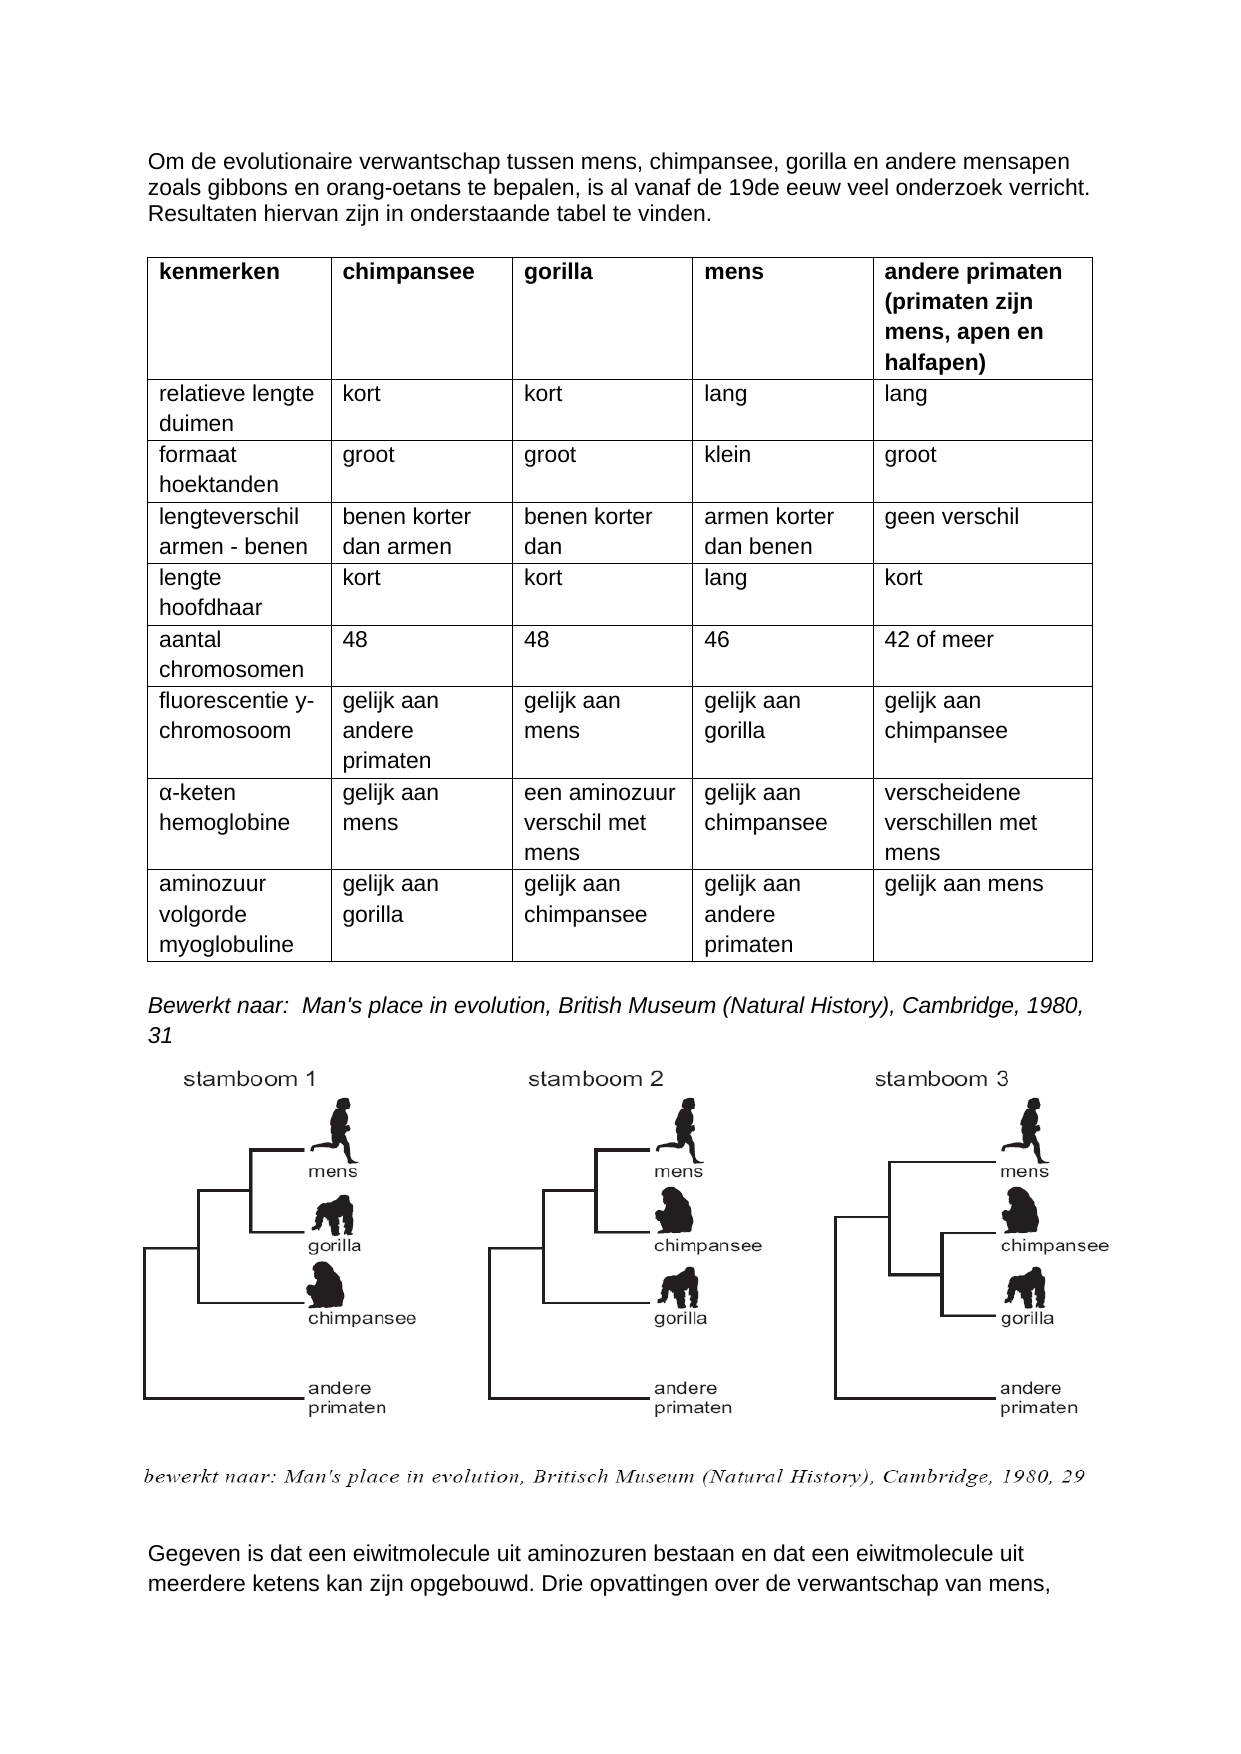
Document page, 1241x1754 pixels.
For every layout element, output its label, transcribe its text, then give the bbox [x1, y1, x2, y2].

table_cell groot [513, 441, 692, 502]
table_cell gelijk aan andere primaten [332, 687, 512, 778]
table_cell gelijk aan mens [513, 687, 692, 778]
table_cell armen korter dan benen [693, 503, 873, 563]
table_cell kort [513, 380, 692, 440]
table_cell kort [513, 564, 692, 624]
table_cell gelijk aan chimpansee [513, 870, 692, 961]
table_cell gelijk aan andere primaten [693, 870, 873, 961]
table_cell benen korter dan [513, 503, 692, 563]
table_cell groot [332, 441, 512, 502]
table_cell α-keten hemoglobine [148, 779, 331, 869]
table_cell gelijk aan chimpansee [693, 779, 873, 869]
table_header gorilla [513, 258, 692, 379]
table_cell gelijk aan mens [874, 870, 1092, 961]
table_cell lengte hoofdhaar [148, 564, 331, 624]
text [148, 1540, 1093, 1596]
table_cell 48 [513, 626, 692, 686]
table_cell een aminozuur verschil met mens [513, 779, 692, 869]
table_cell formaat hoektanden [148, 441, 331, 502]
table_cell gelijk aan gorilla [332, 870, 512, 961]
table_cell kort [332, 380, 512, 440]
table_cell lang [693, 380, 873, 440]
table_cell fluorescentie y-chromosoom [148, 687, 331, 778]
table_header mens [693, 258, 873, 379]
table_cell benen korter dan armen [332, 503, 512, 563]
table_cell gelijk aan gorilla [693, 687, 873, 778]
table_header kenmerken [148, 258, 331, 379]
text Bewerkt naar: Man's place in evolution, British Museum (Natural History), Cambridge, 1980, 31 [148, 992, 1093, 1049]
table_cell kort [874, 564, 1092, 624]
table_cell aminozuur volgorde myoglobuline [148, 870, 331, 961]
table_cell lang [693, 564, 873, 624]
table_cell gelijk aan mens [332, 779, 512, 869]
table_cell klein [693, 441, 873, 502]
table_header andere primaten (primaten zijn mens, apen en halfapen) [874, 258, 1092, 379]
table_cell 46 [693, 626, 873, 686]
table_cell aantal chromosomen [148, 626, 331, 686]
table_cell lang [874, 380, 1092, 440]
table_cell groot [874, 441, 1092, 502]
table_cell verscheidene verschillen met mens [874, 779, 1092, 869]
table_cell kort [332, 564, 512, 624]
table_cell lengteverschil armen - benen [148, 503, 331, 563]
table_cell 48 [332, 626, 512, 686]
table_cell gelijk aan chimpansee [874, 687, 1092, 778]
table_cell geen verschil [874, 503, 1092, 563]
table_cell 42 of meer [874, 626, 1092, 686]
table_header chimpansee [332, 258, 512, 379]
table_cell relatieve lengte duimen [148, 380, 331, 440]
text Om de evolutionaire verwantschap tussen mens, chimpansee, gorilla en andere mensapen zoals gibbons en orang-oetans te bepalen, is al vanaf de 19de eeuw veel onderzoek verricht. Resultaten hiervan zijn in onderstaande tabel te vinden. [148, 148, 1093, 227]
